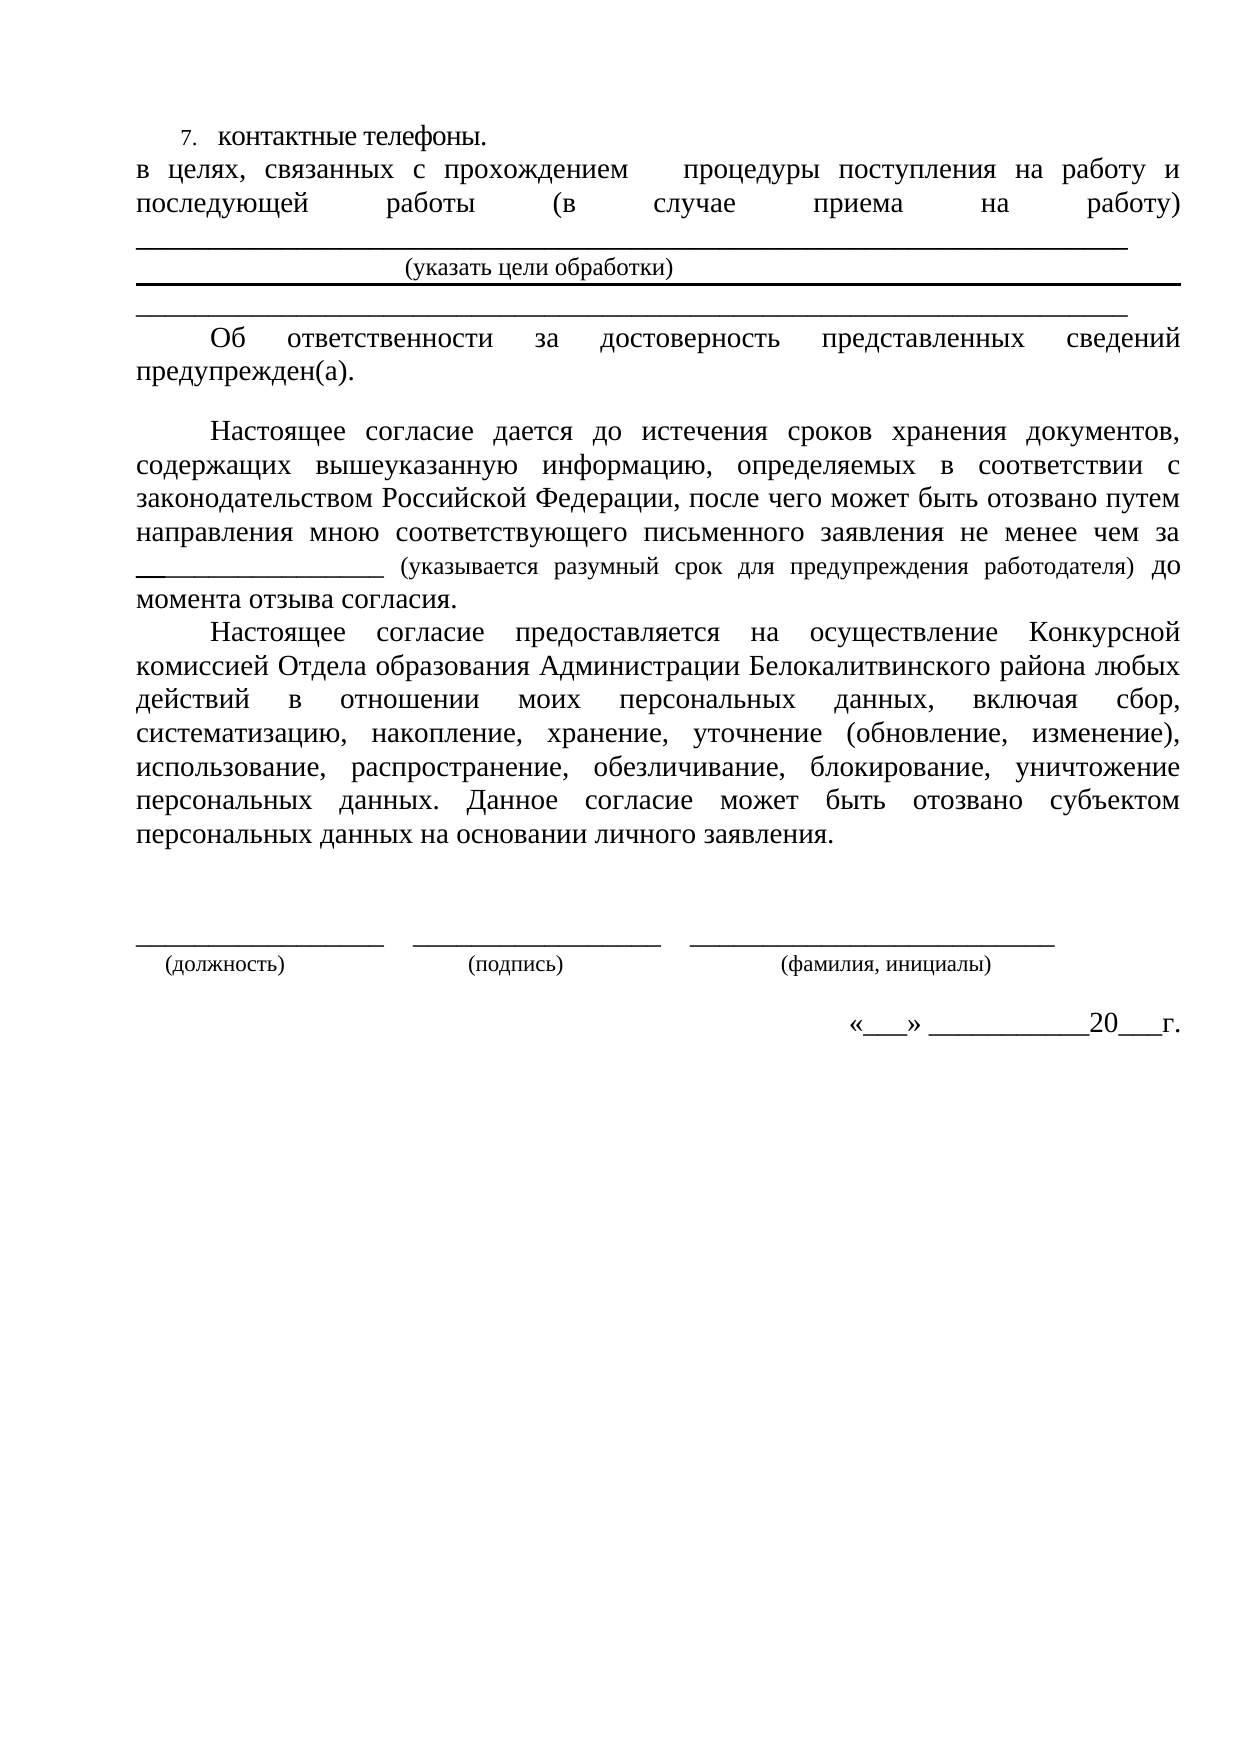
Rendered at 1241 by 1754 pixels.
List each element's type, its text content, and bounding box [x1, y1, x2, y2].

text Настоящее согласие предоставляется на осуществление Конкурсной комиссией Отдела образования Администрации Белокалитвинского района любых действий в отношении моих персональных данных, включая сбор, систематизацию, накопление, хранение, уточнение (обновление, изменение), использование, распространение, обезличивание, блокирование, уничтожение персональных данных. Данное согласие может быть отозвано субъектом персональных данных на основании личного заявления. [136, 614, 1181, 849]
text Настоящее согласие дается до истечения сроков хранения документов, содержащих вышеуказанную информацию, определяемых в соответствии с законодательством Российской Федерации, после чего может быть отозвано путем направления мною соответствующего письменного заявления не менее чем за _________________ (указывается разумный срок для предупреждения работодателя) до момента отзыва согласия. [136, 413, 1181, 614]
text «___» ___________20___г. [136, 1005, 1181, 1038]
text _________________ _________________ _________________________ [136, 916, 1181, 950]
text Об ответственности за достоверность представленных сведений предупрежден(а). [136, 320, 1181, 387]
text ____________________________________________________________________ [136, 286, 1181, 320]
text в целях, связанных c прохождением процедуры поступления на работу и последующей работы (в случае приема на работу) ____________________________________________________________________ [136, 152, 1181, 252]
text (указать цели обработки) [136, 252, 1181, 283]
list контактные телефоны. [180, 118, 1169, 152]
text (должность) (подпись) (фамилия, инициалы) [136, 950, 1181, 976]
